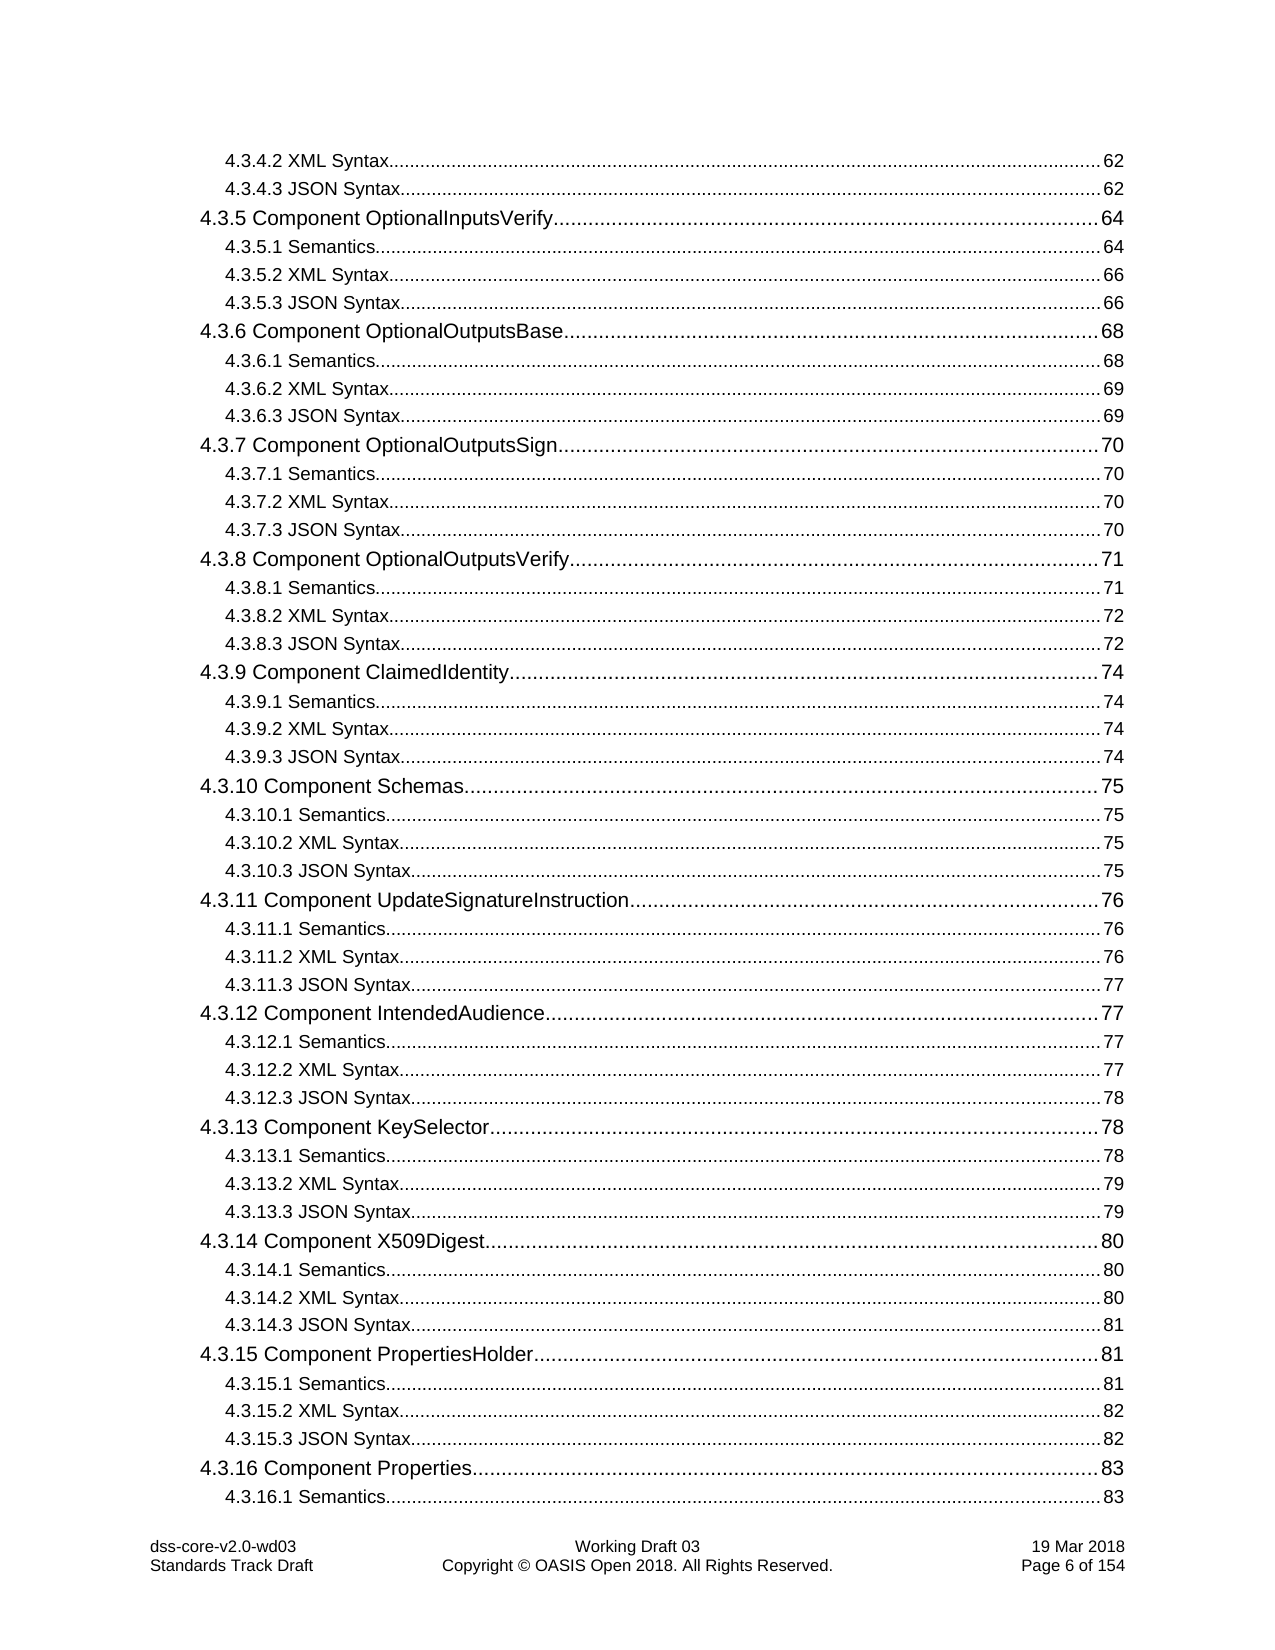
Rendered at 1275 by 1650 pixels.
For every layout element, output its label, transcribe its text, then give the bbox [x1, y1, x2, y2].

text 4.3.8.3 JSON Syntax 72 [225, 632, 1125, 654]
text 4.3.15 Component PropertiesHolder 81 [200, 1342, 1125, 1366]
text 4.3.10.1 Semantics 75 [225, 804, 1125, 826]
text 4.3.15.3 JSON Syntax 82 [225, 1428, 1125, 1449]
text 4.3.13 Component KeySelector 78 [200, 1115, 1125, 1139]
text 4.3.8 Component OptionalOutputsVerify 71 [200, 547, 1125, 571]
text 4.3.7.3 JSON Syntax 70 [225, 519, 1125, 540]
text 4.3.11.3 JSON Syntax 77 [225, 973, 1125, 995]
text 4.3.12.1 Semantics 77 [225, 1031, 1125, 1053]
text 4.3.5.2 XML Syntax 66 [225, 264, 1125, 285]
text 4.3.5.1 Semantics 64 [225, 236, 1125, 257]
text 4.3.9.2 XML Syntax 74 [225, 718, 1125, 740]
text 4.3.6.1 Semantics 68 [225, 349, 1125, 371]
text 4.3.5 Component OptionalInputsVerify 64 [200, 206, 1125, 229]
text 4.3.11.2 XML Syntax 76 [225, 946, 1125, 967]
text 4.3.12.2 XML Syntax 77 [225, 1059, 1125, 1081]
text 4.3.14 Component X509Digest 80 [200, 1228, 1125, 1252]
text 4.3.8.2 XML Syntax 72 [225, 604, 1125, 626]
text 4.3.16 Component Properties 83 [200, 1456, 1125, 1480]
text 4.3.10.2 XML Syntax 75 [225, 832, 1125, 853]
text 4.3.6 Component OptionalOutputsBase 68 [200, 319, 1125, 343]
text 4.3.14.2 XML Syntax 80 [225, 1286, 1125, 1308]
text 4.3.13.1 Semantics 78 [225, 1145, 1125, 1167]
text 4.3.9 Component ClaimedIdentity 74 [200, 660, 1125, 684]
text 4.3.14.3 JSON Syntax 81 [225, 1314, 1125, 1336]
text 4.3.12 Component IntendedAudience 77 [200, 1001, 1125, 1025]
text 4.3.16.1 Semantics 83 [225, 1486, 1125, 1507]
text 4.3.6.3 JSON Syntax 69 [225, 405, 1125, 427]
text 4.3.13.2 XML Syntax 79 [225, 1173, 1125, 1194]
text 4.3.7.1 Semantics 70 [225, 463, 1125, 485]
text 4.3.8.1 Semantics 71 [225, 577, 1125, 598]
text 4.3.4.3 JSON Syntax 62 [225, 178, 1125, 199]
text 4.3.14.1 Semantics 80 [225, 1259, 1125, 1280]
text 4.3.9.3 JSON Syntax 74 [225, 746, 1125, 768]
text 4.3.9.1 Semantics 74 [225, 690, 1125, 712]
text 4.3.11.1 Semantics 76 [225, 918, 1125, 939]
text 4.3.4.2 XML Syntax 62 [225, 150, 1125, 172]
text 4.3.13.3 JSON Syntax 79 [225, 1201, 1125, 1222]
text 4.3.11 Component UpdateSignatureInstruction 76 [200, 887, 1125, 911]
text 4.3.10.3 JSON Syntax 75 [225, 860, 1125, 881]
text 4.3.15.1 Semantics 81 [225, 1372, 1125, 1394]
text 4.3.10 Component Schemas 75 [200, 774, 1125, 798]
text 4.3.7.2 XML Syntax 70 [225, 491, 1125, 512]
text 4.3.7 Component OptionalOutputsSign 70 [200, 433, 1125, 457]
text 4.3.6.2 XML Syntax 69 [225, 377, 1125, 399]
text 4.3.15.2 XML Syntax 82 [225, 1400, 1125, 1422]
text 4.3.5.3 JSON Syntax 66 [225, 291, 1125, 313]
text 4.3.12.3 JSON Syntax 78 [225, 1087, 1125, 1108]
